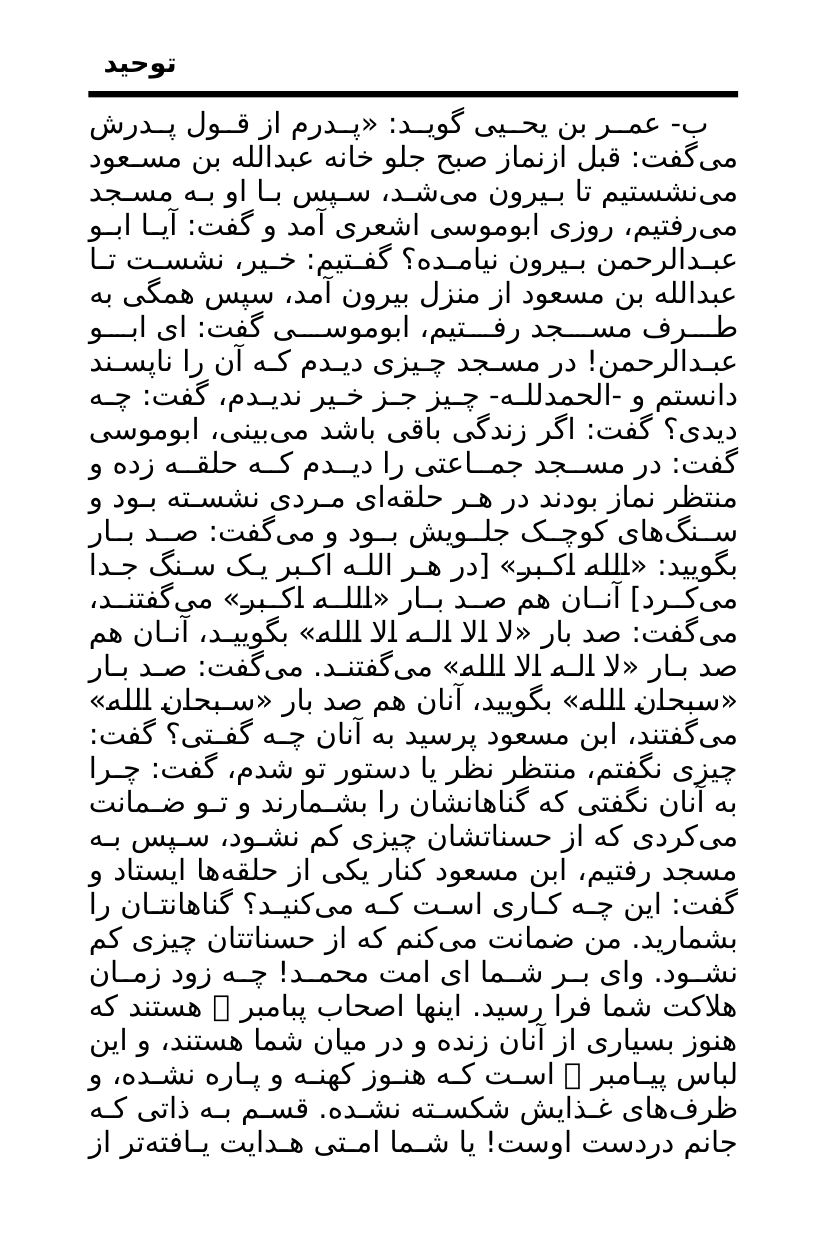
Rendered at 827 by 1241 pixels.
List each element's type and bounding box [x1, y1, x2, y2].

text [89, 106, 738, 1159]
